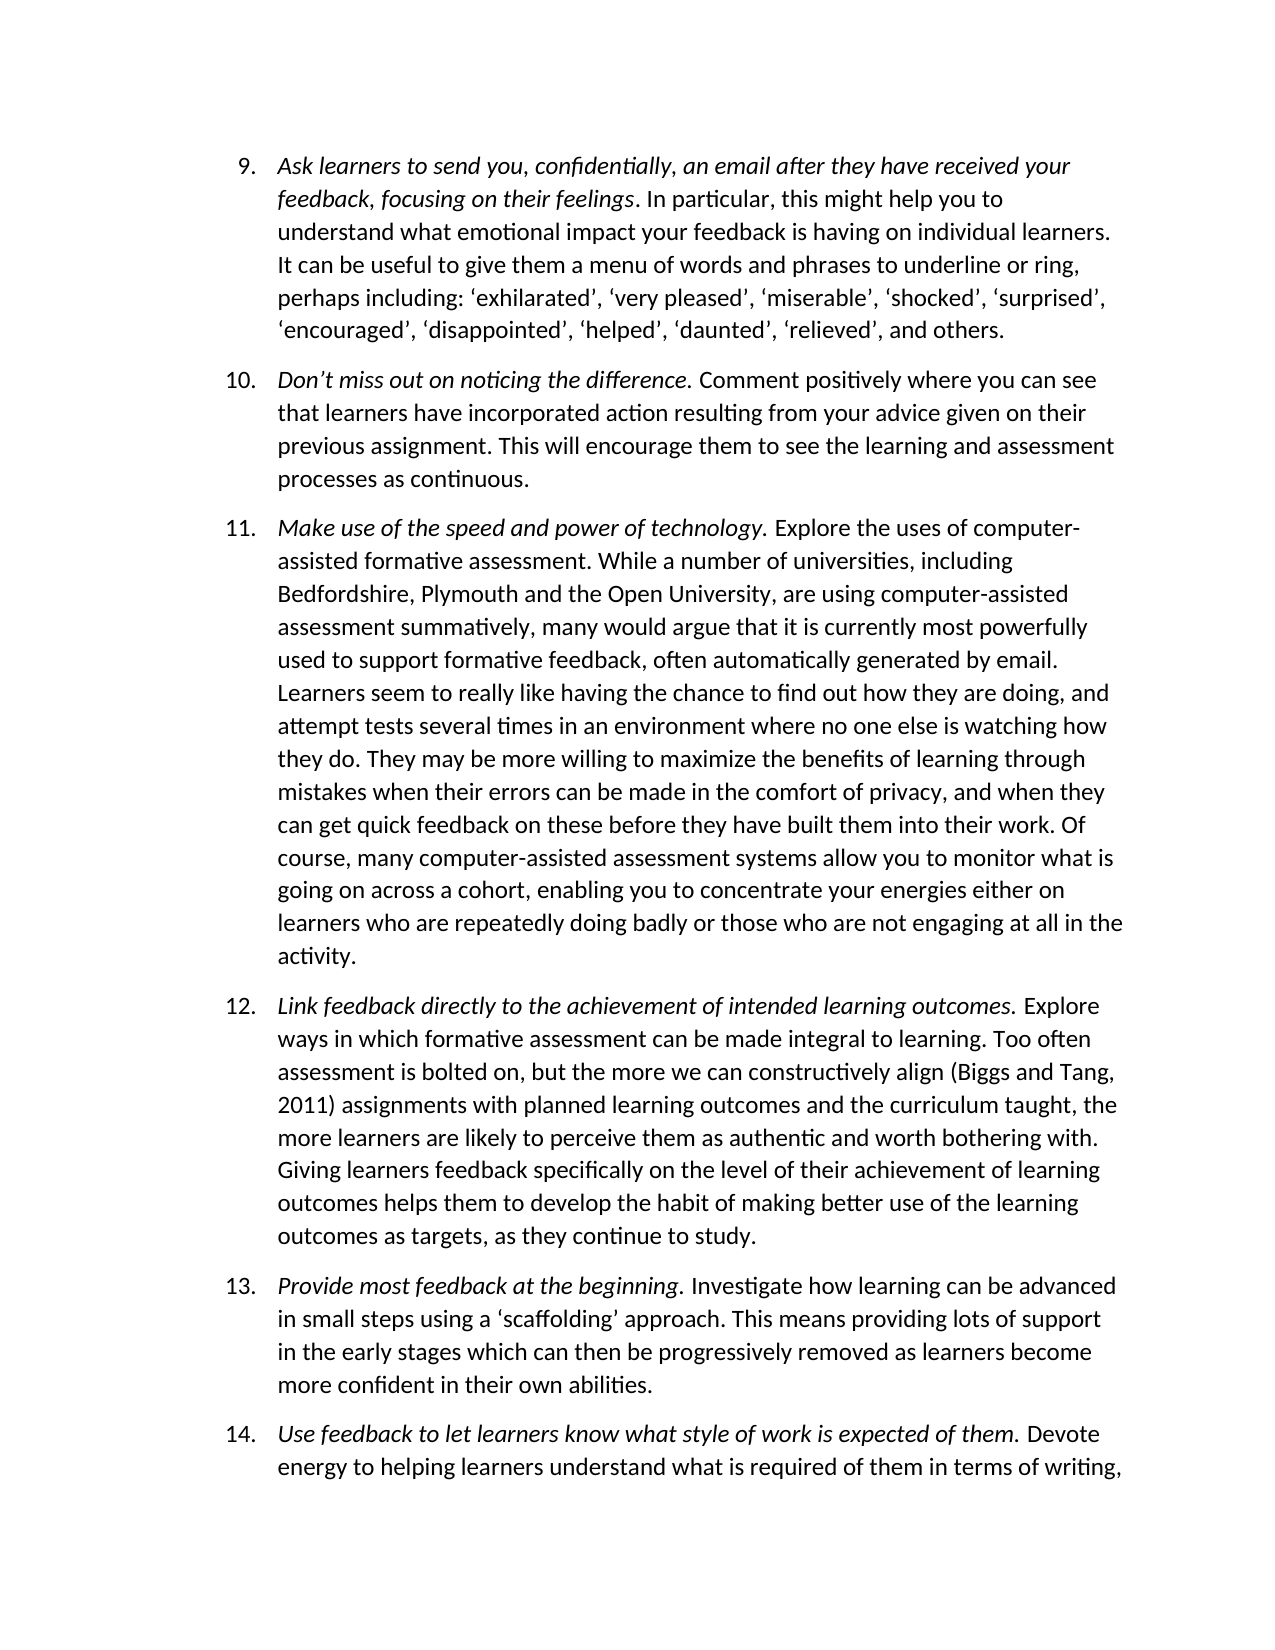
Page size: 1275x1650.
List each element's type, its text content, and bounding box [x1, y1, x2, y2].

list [225, 1418, 1125, 1482]
list 11. Make use of the speed and power of technology. Explore the uses of computer-assisted formative assessment. While a number of universities, including Bedfordshire, Plymouth and the Open University, are using computer-assisted assessment summatively, many would argue that it is currently most powerfully used to support formative feedback, often automatically generated by email. Learners seem to really like having the chance to find out how they are doing, and attempt tests several times in an environment where no one else is watching how they do. They may be more willing to maximize the benefits of learning through mistakes when their errors can be made in the comfort of privacy, and when they can get quick feedback on these before they have built them into their work. Of course, many computer-assisted assessment systems allow you to monitor what is going on across a cohort, enabling you to concentrate your energies either on learners who are repeatedly doing badly or those who are not engaging at all in the activity. [225, 512, 1125, 971]
list 9. Ask learners to send you, confidentially, an email after they have received your feedback, focusing on their feelings. In particular, this might help you to understand what emotional impact your feedback is having on individual learners. It can be useful to give them a menu of words and phrases to underline or ring, perhaps including: ‘exhilarated’, ‘very pleased’, ‘miserable’, ‘shocked’, ‘surprised’, ‘encouraged’, ‘disappointed’, ‘helped’, ‘daunted’, ‘relieved’, and others. [225, 150, 1125, 345]
list 10. Don’t miss out on noticing the difference. Comment positively where you can see that learners have incorporated action resulting from your advice given on their previous assignment. This will encourage them to see the learning and assessment processes as continuous. [225, 364, 1125, 493]
list 13. Provide most feedback at the beginning. Investigate how learning can be advanced in small steps using a ‘scaffolding’ approach. This means providing lots of support in the early stages which can then be progressively removed as learners become more confident in their own abilities. [225, 1270, 1125, 1399]
list 12. Link feedback directly to the achievement of intended learning outcomes. Explore ways in which formative assessment can be made integral to learning. Too often assessment is bolted on, but the more we can constructively align (Biggs and Tang, 2011) assignments with planned learning outcomes and the curriculum taught, the more learners are likely to perceive them as authentic and worth bothering with. Giving learners feedback specifically on the level of their achievement of learning outcomes helps them to develop the habit of making better use of the learning outcomes as targets, as they continue to study. [225, 990, 1125, 1251]
